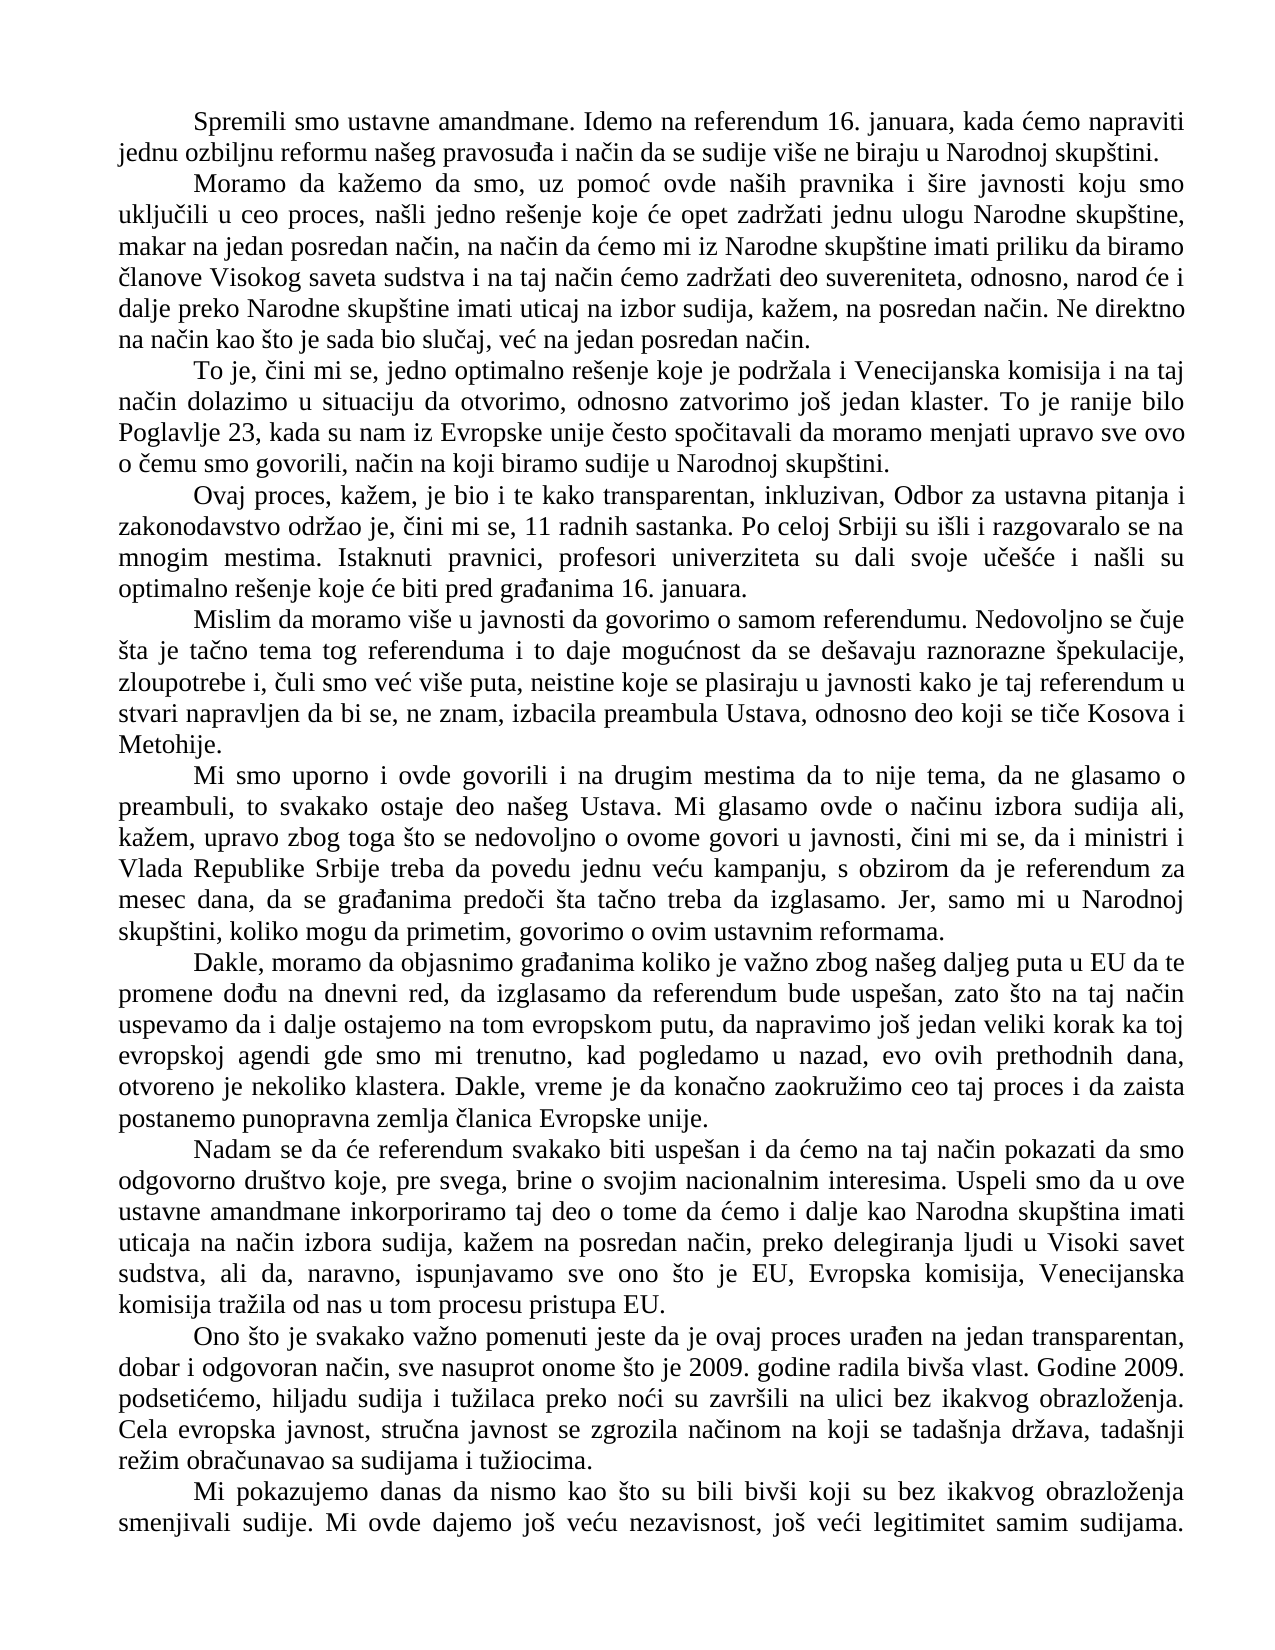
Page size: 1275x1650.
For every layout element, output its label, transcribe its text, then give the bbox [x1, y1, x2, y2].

text Spremili smo ustavne amandmane. Idemo na referendum 16. januara, kada ćemo napraviti jednu ozbiljnu reformu našeg pravosuđa i način da se sudije više ne biraju u Narodnoj skupštini. [118, 105, 1186, 167]
text Mi smo uporno i ovde govorili i na drugim mestima da to nije tema, da ne glasamo o preambuli, to svakako ostaje deo našeg Ustava. Mi glasamo ovde o načinu izbora sudija ali, kažem, upravo zbog toga što se nedovoljno o ovome govori u javnosti, čini mi se, da i ministri i Vlada Republike Srbije treba da povedu jednu veću kampanju, s obzirom da je referendum za mesec dana, da se građanima predoči šta tačno treba da izglasamo. Jer, samo mi u Narodnoj skupštini, koliko mogu da primetim, govorimo o ovim ustavnim reformama. [118, 759, 1186, 946]
text Moramo da kažemo da smo, uz pomoć ovde naših pravnika i šire javnosti koju smo uključili u ceo proces, našli jedno rešenje koje će opet zadržati jednu ulogu Narodne skupštine, makar na jedan posredan način, na način da ćemo mi iz Narodne skupštine imati priliku da biramo članove Visokog saveta sudstva i na taj način ćemo zadržati deo suvereniteta, odnosno, narod će i dalje preko Narodne skupštine imati uticaj na izbor sudija, kažem, na posredan način. Ne direktno na način kao što je sada bio slučaj, već na jedan posredan način. [118, 167, 1186, 354]
text Dakle, moramo da objasnimo građanima koliko je važno zbog našeg daljeg puta u EU da te promene dođu na dnevni red, da izglasamo da referendum bude uspešan, zato što na taj način uspevamo da i dalje ostajemo na tom evropskom putu, da napravimo još jedan veliki korak ka toj evropskoj agendi gde smo mi trenutno, kad pogledamo u nazad, evo ovih prethodnih dana, otvoreno je nekoliko klastera. Dakle, vreme je da konačno zaokružimo ceo taj proces i da zaista postanemo punopravna zemlja članica Evropske unije. [118, 946, 1186, 1133]
text To je, čini mi se, jedno optimalno rešenje koje je podržala i Venecijanska komisija i na taj način dolazimo u situaciju da otvorimo, odnosno zatvorimo još jedan klaster. To je ranije bilo Poglavlje 23, kada su nam iz Evropske unije često spočitavali da moramo menjati upravo sve ovo o čemu smo govorili, način na koji biramo sudije u Narodnoj skupštini. [118, 354, 1186, 479]
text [118, 1475, 1186, 1538]
text Nadam se da će referendum svakako biti uspešan i da ćemo na taj način pokazati da smo odgovorno društvo koje, pre svega, brine o svojim nacionalnim interesima. Uspeli smo da u ove ustavne amandmane inkorporiramo taj deo o tome da ćemo i dalje kao Narodna skupština imati uticaja na način izbora sudija, kažem na posredan način, preko delegiranja ljudi u Visoki savet sudstva, ali da, naravno, ispunjavamo sve ono što je EU, Evropska komisija, Venecijanska komisija tražila od nas u tom procesu pristupa EU. [118, 1133, 1186, 1320]
text Ono što je svakako važno pomenuti jeste da je ovaj proces urađen na jedan transparentan, dobar i odgovoran način, sve nasuprot onome što je 2009. godine radila bivša vlast. Godine 2009. podsetićemo, hiljadu sudija i tužilaca preko noći su završili na ulici bez ikakvog obrazloženja. Cela evropska javnost, stručna javnost se zgrozila načinom na koji se tadašnja država, tadašnji režim obračunavao sa sudijama i tužiocima. [118, 1320, 1186, 1475]
text Ovaj proces, kažem, je bio i te kako transparentan, inkluzivan, Odbor za ustavna pitanja i zakonodavstvo održao je, čini mi se, 11 radnih sastanka. Po celoj Srbiji su išli i razgovaralo se na mnogim mestima. Istaknuti pravnici, profesori univerziteta su dali svoje učešće i našli su optimalno rešenje koje će biti pred građanima 16. januara. [118, 479, 1186, 603]
text Mislim da moramo više u javnosti da govorimo o samom referendumu. Nedovoljno se čuje šta je tačno tema tog referenduma i to daje mogućnost da se dešavaju raznorazne špekulacije, zloupotrebe i, čuli smo već više puta, neistine koje se plasiraju u javnosti kako je taj referendum u stvari napravljen da bi se, ne znam, izbacila preambula Ustava, odnosno deo koji se tiče Kosova i Metohije. [118, 603, 1186, 759]
